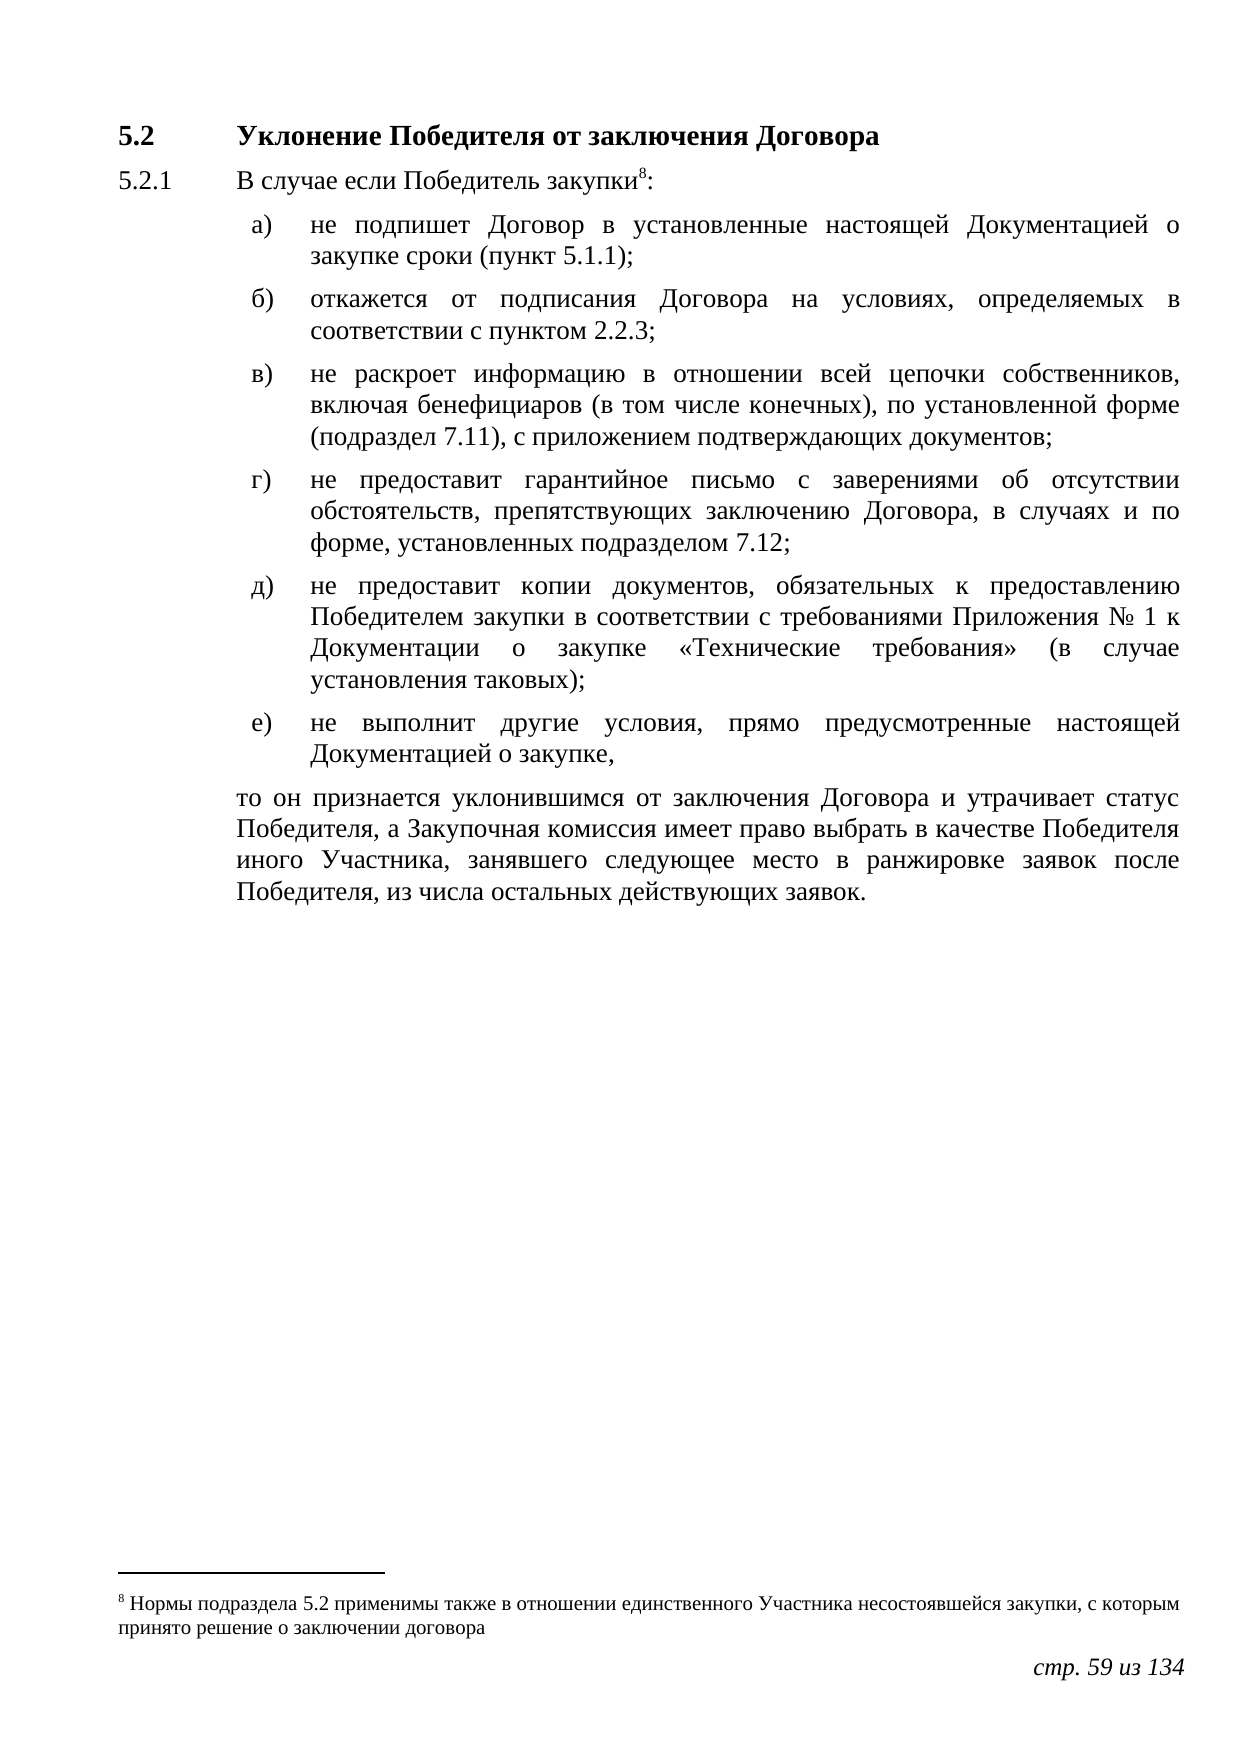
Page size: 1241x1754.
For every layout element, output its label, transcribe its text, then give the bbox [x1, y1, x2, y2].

text не выполнит другие условия, прямо предусмотренные настоящей Документацией о закупке, [251, 706, 1181, 769]
text В случае если Победитель закупки: [118, 164, 1181, 195]
text не предоставит копии документов, обязательных к предоставлению Победителем закупки в соответствии с требованиями Приложения № 1 к Документации о закупке «Технические требования» (в случае установления таковых); [251, 569, 1181, 694]
text откажется от подписания Договора на условиях, определяемых в соответствии с пунктом 2.2.3; [251, 283, 1181, 345]
subtitle Уклонение Победителя от заключения Договора [118, 118, 1181, 152]
text не предоставит гарантийное письмо с заверениями об отсутствии обстоятельств, препятствующих заключению Договора, в случаях и по форме, установленных подразделом 7.12; [251, 463, 1181, 557]
text не раскроет информацию в отношении всей цепочки собственников, включая бенефициаров (в том числе конечных), по установленной форме (подраздел 7.11), с приложением подтверждающих документов; [251, 357, 1181, 451]
text то он признается уклонившимся от заключения Договора и утрачивает статус Победителя, а Закупочная комиссия имеет право выбрать в качестве Победителя иного Участника, занявшего следующее место в ранжировке заявок после Победителя, из числа остальных действующих заявок. [236, 781, 1181, 906]
text не подпишет Договор в установленные настоящей Документацией о закупке сроки (пункт 5.1.1); [251, 208, 1181, 270]
